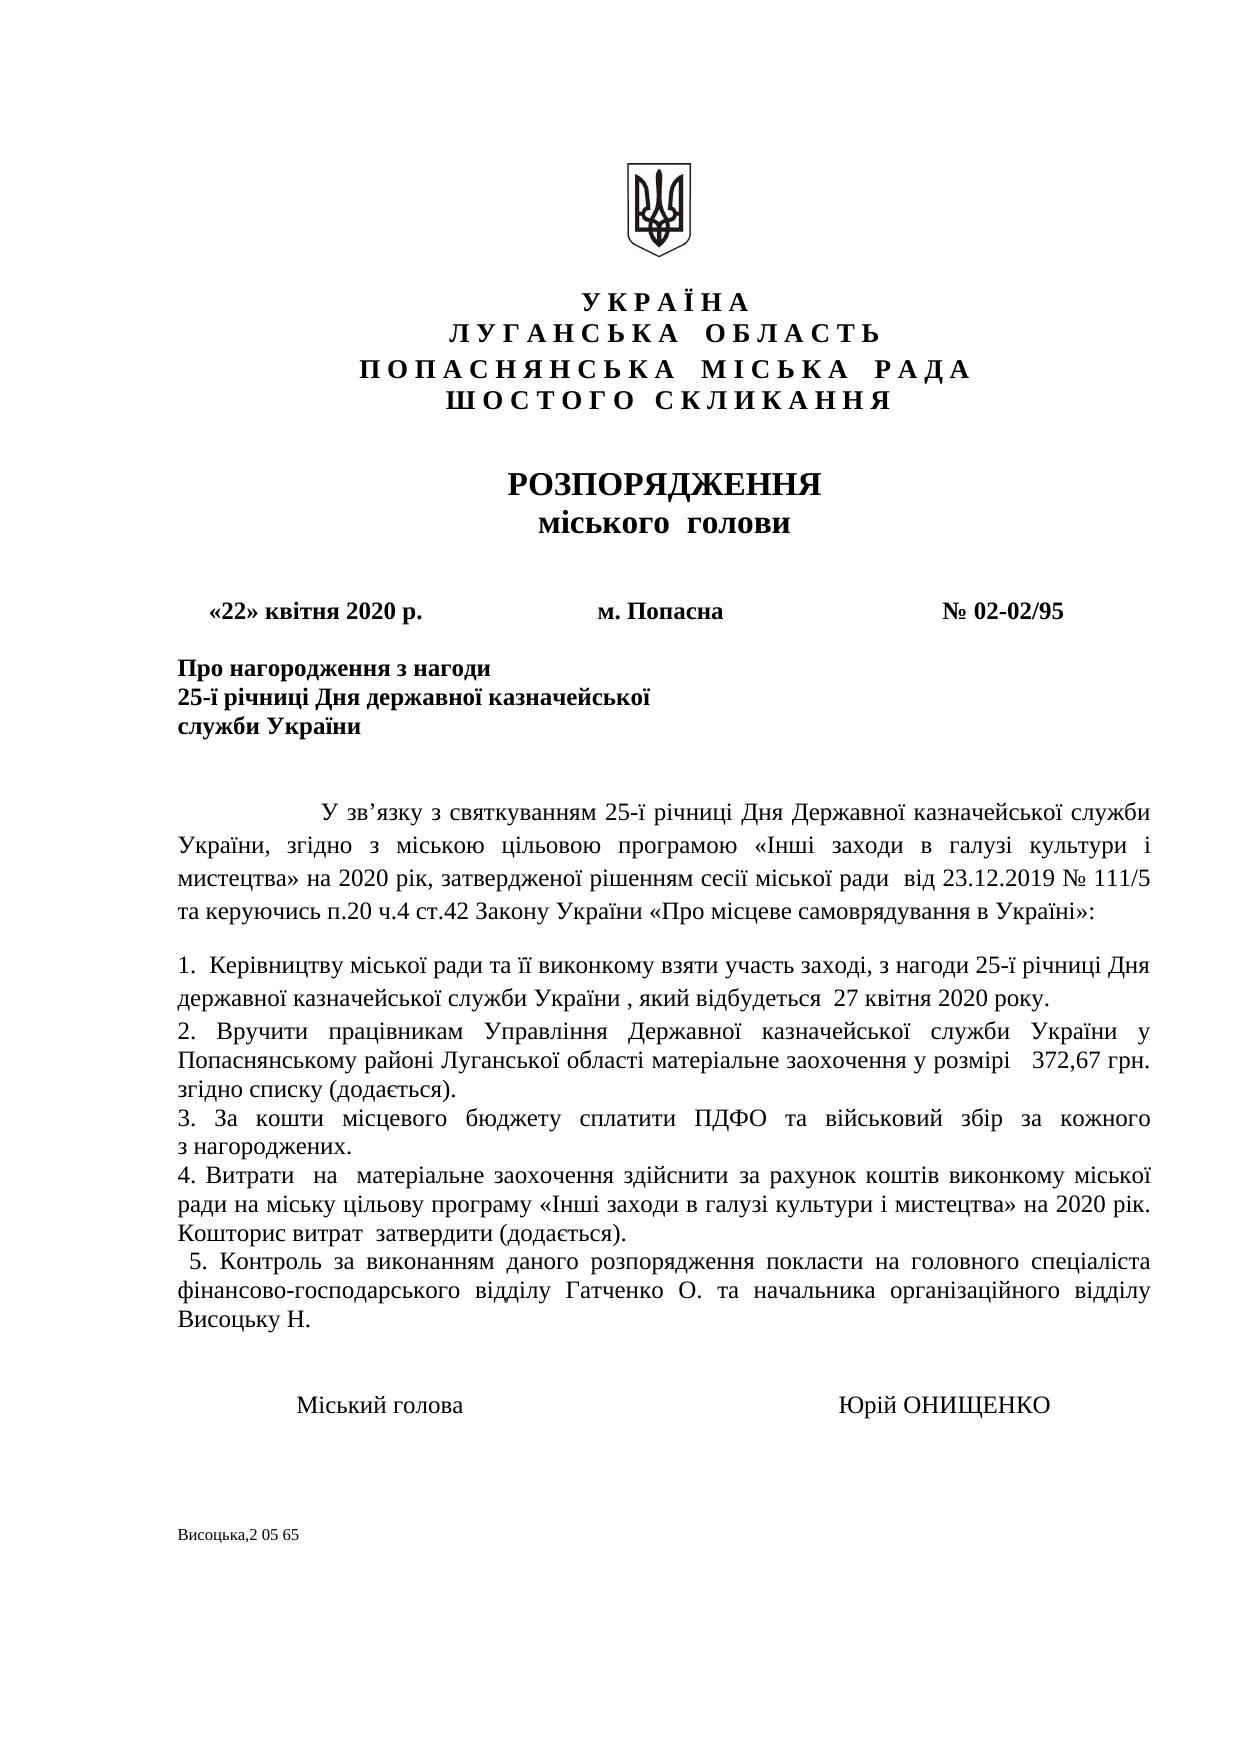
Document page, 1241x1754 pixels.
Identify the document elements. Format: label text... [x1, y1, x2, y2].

text Міський голова Юрій ОНИЩЕНКО [177, 1390, 1152, 1419]
subtitle П О П А С Н Я Н С Ь К А М І С Ь К А Р А Д А [177, 353, 1152, 384]
text Л У Г А Н С Ь К А О Б Л А С Т Ь [177, 317, 1152, 348]
text 3. За кошти місцевого бюджету сплатити ПДФО та військовий збір за кожного з нагороджених. [177, 1103, 1152, 1160]
text У зв’язку з святкуванням 25-ї річниці Дня Державної казначейської служби України, згідно з міською цільовою програмою «Інші заходи в галузі культури і мистецтва» на 2020 рік, затвердженої рішенням сесії міської ради від 23.12.2019 № 111/5 та керуючись п.20 ч.4 ст.42 Закону України «Про місцеве самоврядування в Україні»: [177, 797, 1152, 925]
subtitle РОЗПОРЯДЖЕННЯ [177, 464, 1152, 502]
picture [627, 163, 692, 258]
text 4. Витрати на матеріальне заохочення здійснити за рахунок коштів виконкому міської ради на міську цільову програму «Інші заходи в галузі культури і мистецтва» на 2020 рік. Кошторис витрат затвердити (додається). [177, 1160, 1152, 1246]
text служби України [177, 711, 1152, 739]
subtitle У К Р А Ї Н А [177, 286, 1152, 317]
subtitle Ш О С Т О Г О С К Л И К А Н Н Я [177, 384, 1152, 415]
text 5. Контроль за виконанням даного розпорядження покласти на головного спеціаліста фінансово-господарського відділу Гатченко О. та начальника організаційного відділу Висоцьку Н. [177, 1246, 1152, 1333]
text Висоцька,2 05 65 [177, 1524, 1152, 1543]
text «22» квітня 2020 р. м. Попасна № 02-02/95 [177, 596, 1152, 624]
text міського голови [177, 502, 1152, 541]
text 1. Керівництву міської ради та її виконкому взяти участь заході, з нагоди 25-ї річниці Дня державної казначейської служби України , який відбудеться 27 квітня 2020 року. [177, 950, 1152, 1012]
text Про нагородження з нагоди [177, 653, 1152, 682]
text 2. Вручити працівникам Управління Державної казначейської служби України у Попаснянському районі Луганської області матеріальне заохочення у розмірі 372,67 грн. згідно списку (додається). [177, 1016, 1152, 1103]
text 25-ї річниці Дня державної казначейської [177, 682, 1152, 711]
